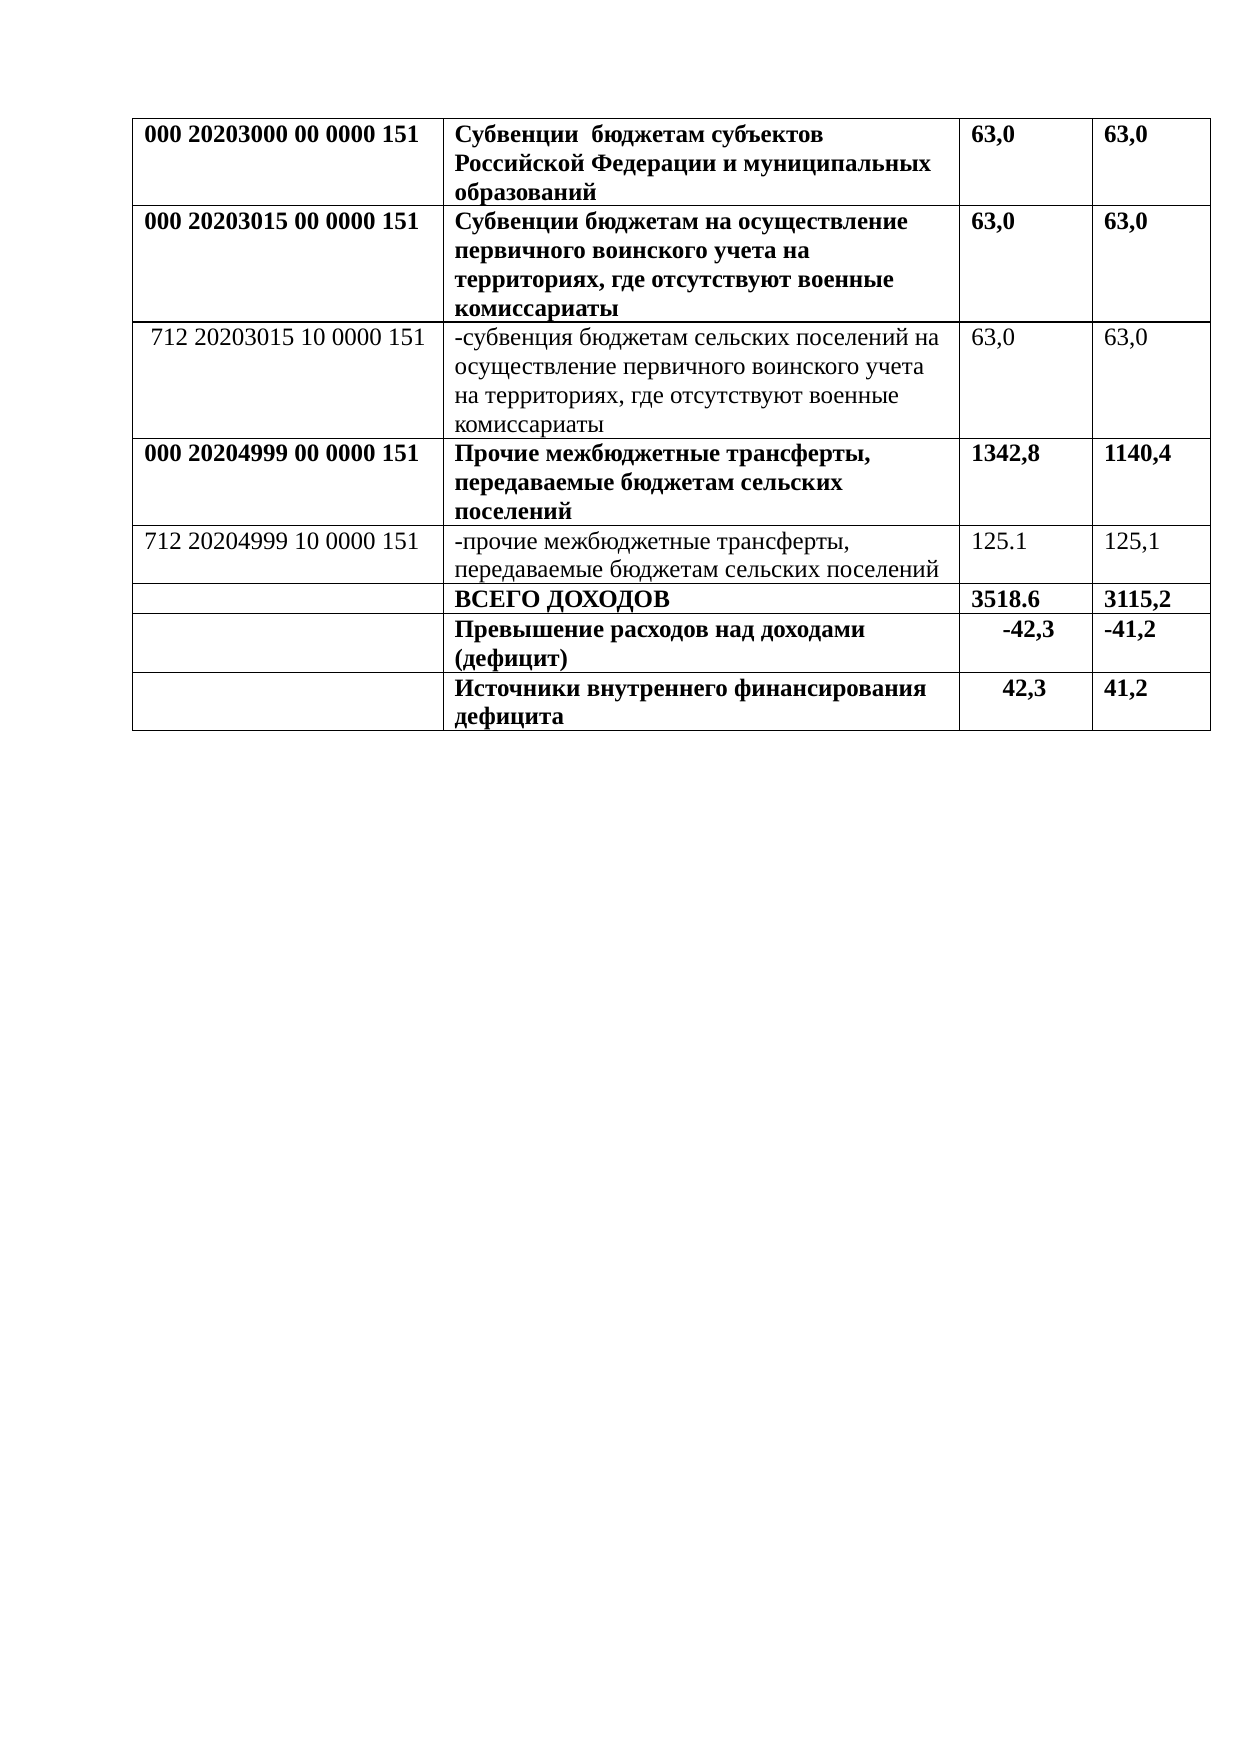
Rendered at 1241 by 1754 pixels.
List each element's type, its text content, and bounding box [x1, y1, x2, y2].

table_cell 63,0 [960, 119, 1092, 205]
table_cell 63,0 [960, 323, 1092, 437]
table_cell Прочие межбюджетные трансферты, передаваемые бюджетам сельских поселений [444, 439, 959, 525]
table_cell 3518.6 [960, 584, 1092, 613]
table_cell 712 20204999 10 0000 151 [133, 526, 443, 583]
table_cell [133, 614, 443, 672]
table_cell -прочие межбюджетные трансферты, передаваемые бюджетам сельских поселений [444, 526, 959, 583]
table_cell Источники внутреннего финансирования дефицита [444, 673, 959, 730]
table_cell 63,0 [1093, 206, 1210, 321]
table_cell Превышение расходов над доходами (дефицит) [444, 614, 959, 672]
table_cell 3115,2 [1093, 584, 1210, 613]
table_cell 63,0 [960, 206, 1092, 321]
table_cell 63,0 [1093, 323, 1210, 437]
table_cell -субвенция бюджетам сельских поселений на осуществление первичного воинского учета на территориях, где отсутствуют военные комиссариаты [444, 323, 959, 437]
table_cell 42,3 [960, 673, 1092, 730]
table_cell Субвенции бюджетам субъектов Российской Федерации и муниципальных образований [444, 119, 959, 205]
table_cell 63,0 [1093, 119, 1210, 205]
table_cell ВСЕГО ДОХОДОВ [444, 584, 959, 613]
table_cell -41,2 [1093, 614, 1210, 672]
table_cell 000 20203000 00 0000 151 [133, 119, 443, 205]
table_cell -42,3 [960, 614, 1092, 672]
table_cell 41,2 [1093, 673, 1210, 730]
table_cell [133, 584, 443, 613]
table_cell 712 20203015 10 0000 151 [133, 323, 443, 437]
table_cell Субвенции бюджетам на осуществление первичного воинского учета на территориях, где отсутствуют военные комиссариаты [444, 206, 959, 321]
table_cell 1140,4 [1093, 439, 1210, 525]
table_cell 125,1 [1093, 526, 1210, 583]
table_cell 125.1 [960, 526, 1092, 583]
table_cell 000 20203015 00 0000 151 [133, 206, 443, 321]
table_cell [133, 673, 443, 730]
table_cell 000 20204999 00 0000 151 [133, 439, 443, 525]
table_cell 1342,8 [960, 439, 1092, 525]
